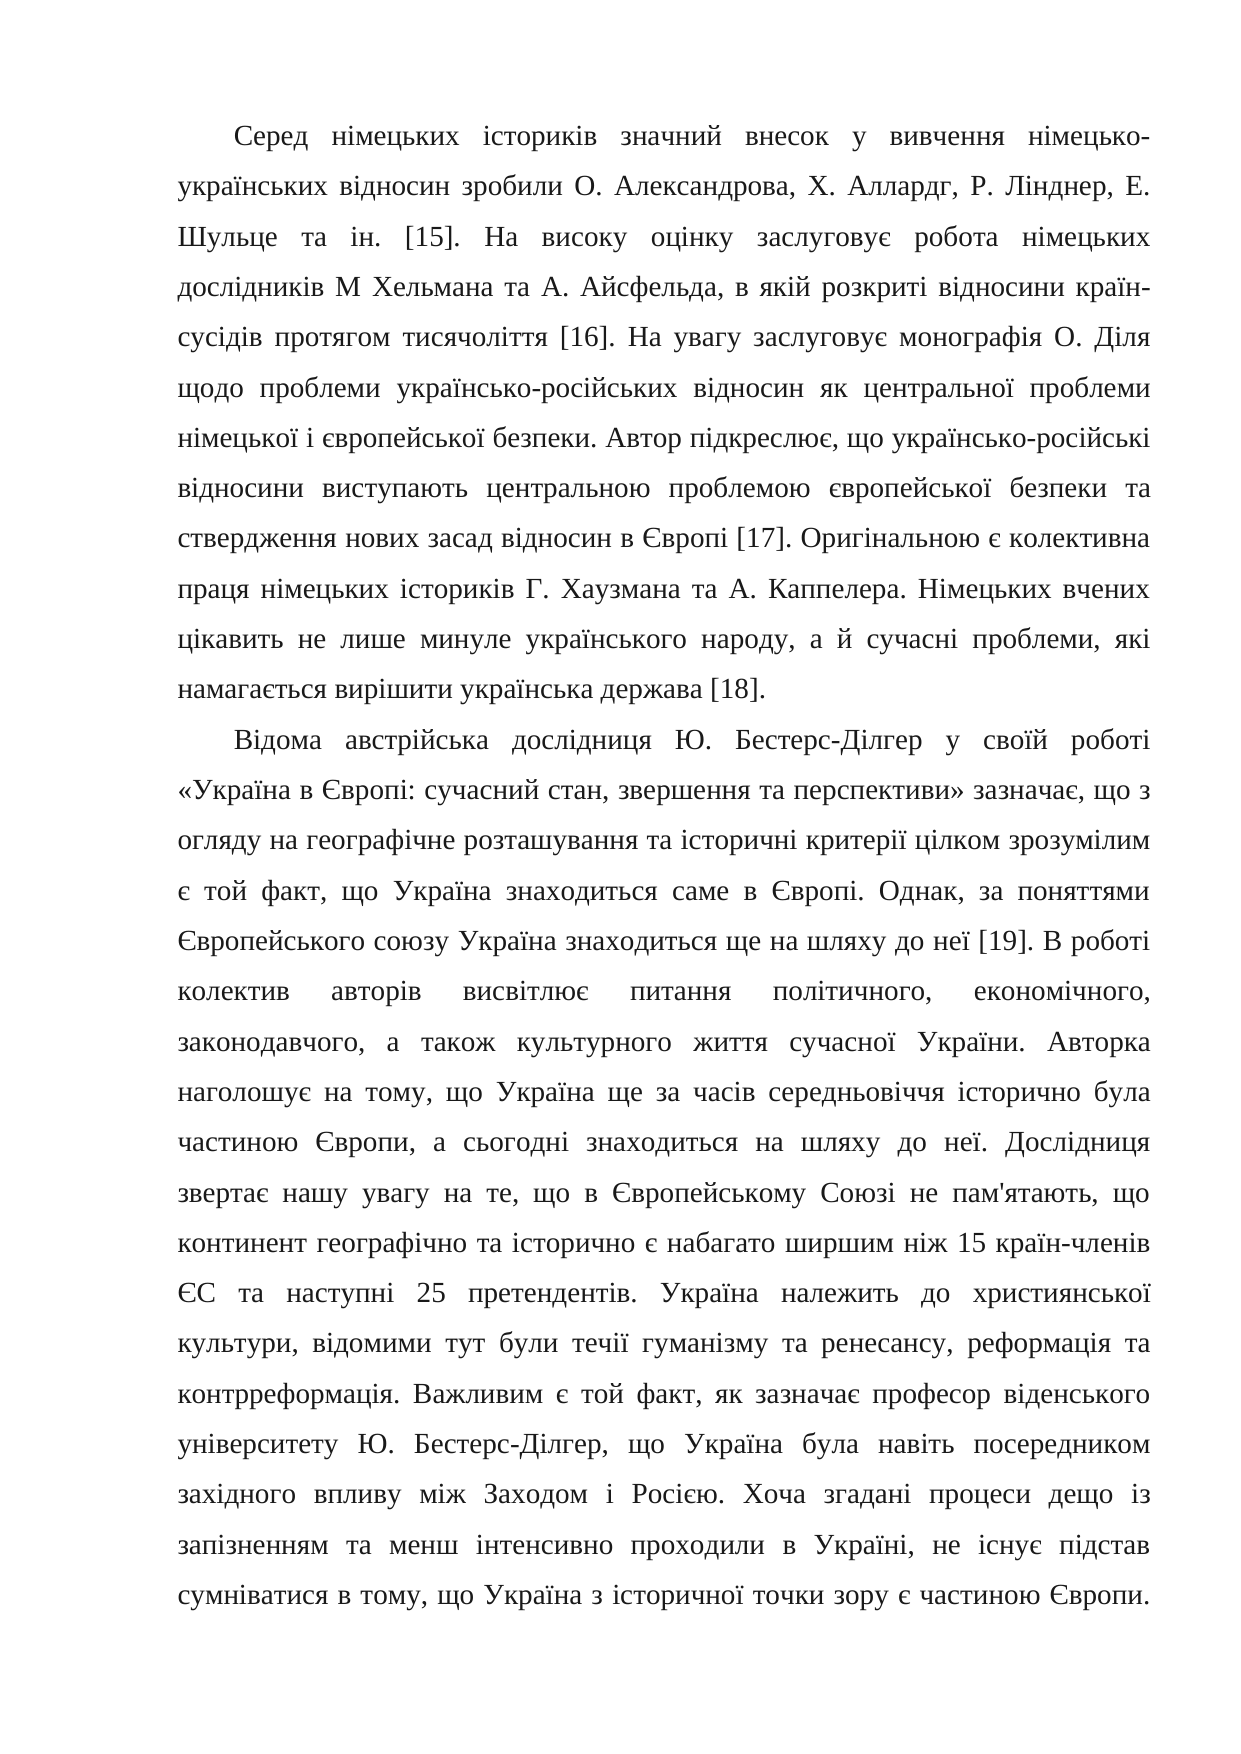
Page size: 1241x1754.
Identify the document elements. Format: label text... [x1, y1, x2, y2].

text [177, 722, 1152, 1611]
text Серед німецьких істориків значний внесок у вивчення німецько-українських відносин зробили О. Александрова, X. Аллардг, Р. Лінднер, Е. Шульце та ін. [15]. На високу оцінку заслуговує робота німецьких дослідників М Хельмана та А. Айсфельда, в якій розкриті відносини країн-сусідів протягом тисячоліття [16]. На увагу заслуговує монографія О. Діля щодо проблеми українсько-російських відносин як центральної проблеми німецької і європейської безпеки. Автор підкреслює, що українсько-російські відносини виступають центральною проблемою європейської безпеки та ствердження нових засад відносин в Європі [17]. Оригінальною є колективна праця німецьких істориків Г. Хаузмана та А. Каппелера. Німецьких вчених цікавить не лише минуле українського народу, а й сучасні проблеми, які намагається вирішити українська держава [18]. [177, 118, 1152, 705]
